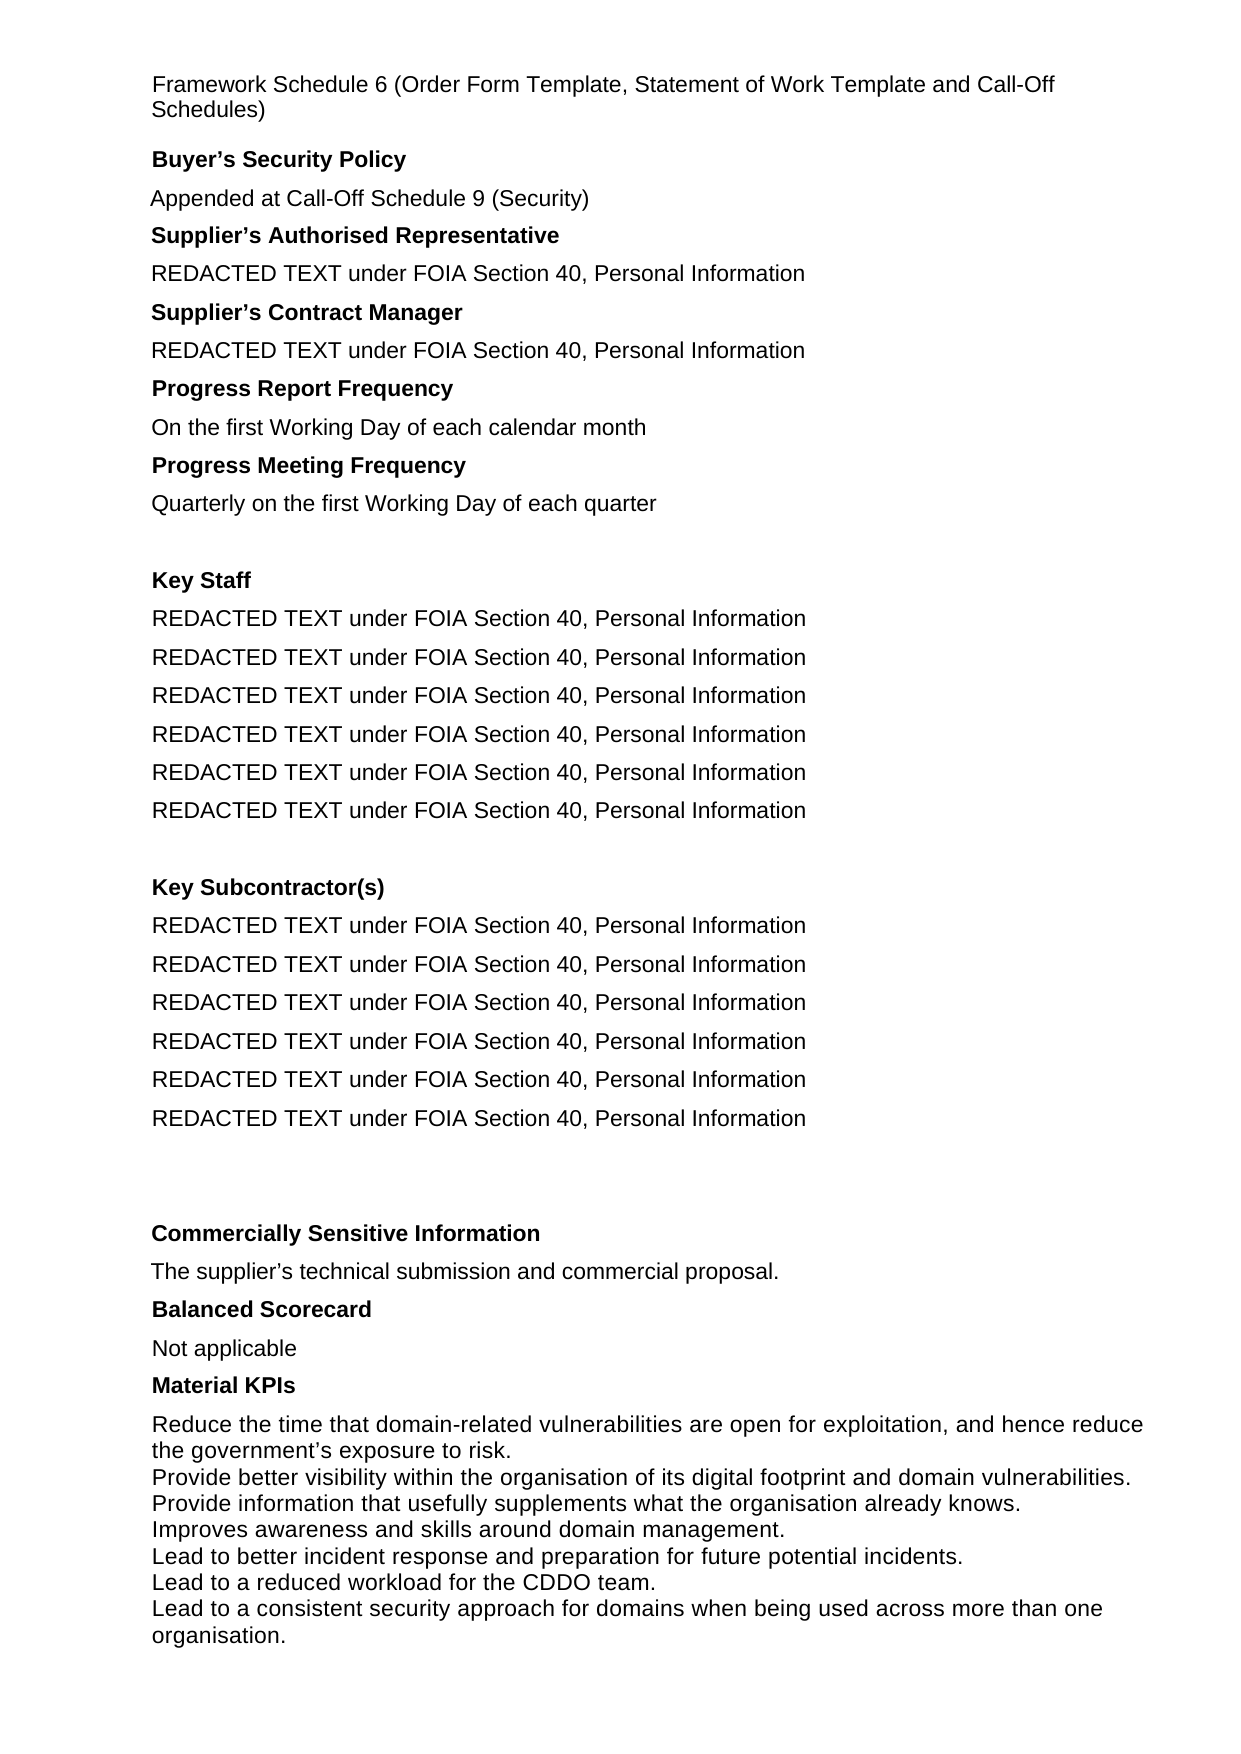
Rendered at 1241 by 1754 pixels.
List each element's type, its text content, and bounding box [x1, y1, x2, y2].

text REDACTED TEXT under FOIA Section 40, Personal Information [152, 1104, 1169, 1131]
text REDACTED TEXT under FOIA Section 40, Personal Information [152, 951, 1169, 977]
text Not applicable [152, 1334, 1169, 1361]
text REDACTED TEXT under FOIA Section 40, Personal Information [152, 644, 1169, 670]
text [151, 260, 1169, 287]
text Commercially Sensitive Information [151, 1220, 1169, 1246]
text Key Staff [152, 567, 1169, 593]
text REDACTED TEXT under FOIA Section 40, Personal Information [152, 912, 1169, 939]
text Material KPIs [152, 1372, 1169, 1399]
text Appended at Call-Off Schedule 9 (Security) [150, 184, 1169, 211]
text REDACTED TEXT under FOIA Section 40, Personal Information [152, 759, 1169, 785]
text Balanced Scorecard [152, 1296, 1169, 1322]
text The supplier’s technical submission and commercial proposal. [150, 1258, 1169, 1284]
text Reduce the time that domain-related vulnerabilities are open for exploitation, and hence reduce the government’s exposure to risk. Provide better visibility within the organisation of its digital footprint and domain vulnerabilities. Provide information that usefully supplements what the organisation already knows. Improves awareness and skills around domain management. Lead to better incident response and preparation for future potential incidents. Lead to a reduced workload for the CDDO team. Lead to a consistent security approach for domains when being used across more than one organisation. [287, 1411, 1169, 1648]
text On the first Working Day of each calendar month [151, 414, 1169, 440]
text Progress Report Frequency [152, 375, 1169, 402]
text Progress Meeting Frequency [152, 452, 1169, 478]
text Key Subcontractor(s) [152, 874, 1169, 900]
text REDACTED TEXT under FOIA Section 40, Personal Information [152, 1028, 1169, 1054]
text REDACTED TEXT under FOIA Section 40, Personal Information [152, 797, 1169, 824]
text REDACTED TEXT under FOIA Section 40, Personal Information [152, 682, 1169, 708]
text REDACTED TEXT under FOIA Section 40, Personal Information [152, 605, 1169, 632]
text REDACTED TEXT under FOIA Section 40, Personal Information [152, 1066, 1169, 1092]
text Supplier’s Authorised Representative [151, 222, 1169, 249]
text REDACTED TEXT under FOIA Section 40, Personal Information [152, 989, 1169, 1016]
text Supplier’s Contract Manager [151, 299, 1169, 325]
text Quarterly on the first Working Day of each quarter [151, 490, 1169, 516]
text Framework Schedule 6 (Order Form Template, Statement of Work Template and Call-Off Schedules) [151, 72, 1060, 122]
text REDACTED TEXT under FOIA Section 40, Personal Information [152, 721, 1169, 747]
text REDACTED TEXT under FOIA Section 40, Personal Information [151, 337, 1169, 364]
text Buyer’s Security Policy [152, 146, 1169, 172]
